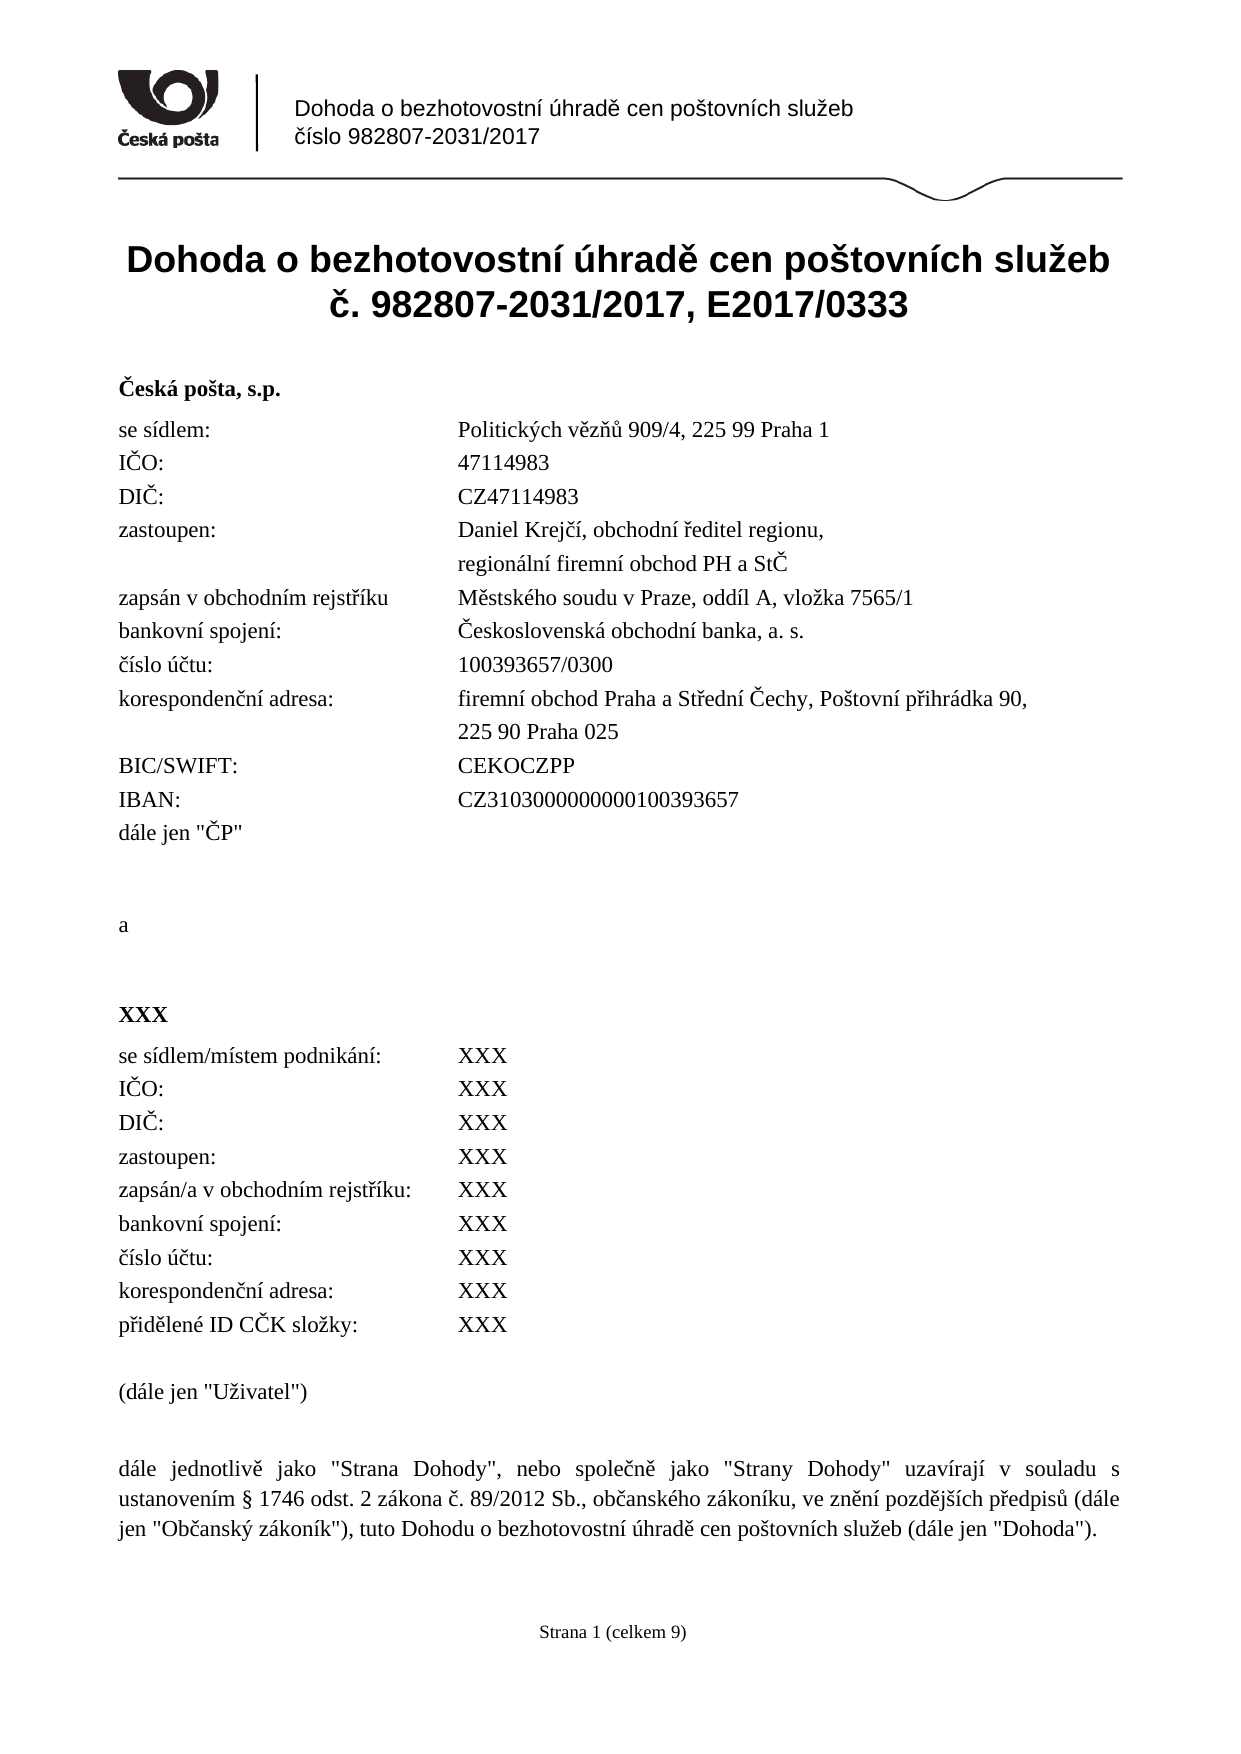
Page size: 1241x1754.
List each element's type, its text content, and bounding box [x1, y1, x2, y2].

list číslo účtu: 100393657/0300 [118, 651, 1122, 677]
list XXX [118, 1001, 1122, 1027]
list IČO: XXX [118, 1075, 1122, 1102]
list zapsán v obchodním rejstříku Městského soudu v Praze, oddíl A, vložka 7565/1 [118, 584, 1122, 610]
picture [118, 177, 1123, 201]
list Česká pošta, s.p. [118, 375, 1122, 401]
list (dále jen "Uživatel") [118, 1378, 1122, 1404]
list se sídlem: Politických vězňů 909/4, 225 99 Praha 1 [118, 416, 1122, 442]
list číslo účtu: XXX [118, 1244, 1122, 1270]
list bankovní spojení: Československá obchodní banka, a. s. [118, 617, 1122, 644]
list dále jednotlivě jako "Strana Dohody", nebo společně jako "Strany Dohody" uzavírají v souladu s ustanovením § 1746 odst. 2 zákona č. 89/2012 Sb., občanského zákoníku, ve znění pozdějších předpisů (dále jen "Občanský zákoník"), tuto Dohodu o bezhotovostní úhradě cen poštovních služeb (dále jen "Dohoda"). [118, 1455, 1122, 1542]
list zapsán/a v obchodním rejstříku: XXX [118, 1176, 1122, 1203]
list přidělené ID CČK složky: XXX [118, 1311, 1122, 1337]
list korespondenční adresa: firemní obchod Praha a Střední Čechy, Poštovní přihrádka 90, [118, 685, 1122, 711]
list zastoupen: Daniel Krejčí, obchodní ředitel regionu, [118, 517, 1122, 543]
list BIC/SWIFT: CEKOCZPP [118, 752, 1122, 778]
list IBAN: CZ3103000000000100393657 [118, 786, 1122, 812]
list Dohoda o bezhotovostní úhradě cen poštovních služeb [115, 237, 1122, 281]
list korespondenční adresa: XXX [118, 1277, 1122, 1304]
list a [118, 911, 1122, 937]
list bankovní spojení: XXX [118, 1210, 1122, 1236]
list dále jen "ČP" [118, 819, 1122, 846]
picture [118, 70, 219, 148]
list IČO: 47114983 [118, 449, 1122, 476]
list regionální firemní obchod PH a StČ [437, 550, 1122, 577]
list č. 982807-2031/2017, E2017/0333 [115, 283, 1122, 326]
list se sídlem/místem podnikání: XXX [118, 1042, 1122, 1068]
list DIČ: CZ47114983 [118, 483, 1122, 509]
list 225 90 Praha 025 [437, 718, 1122, 745]
list zastoupen: XXX [118, 1143, 1122, 1169]
list DIČ: XXX [118, 1109, 1122, 1135]
